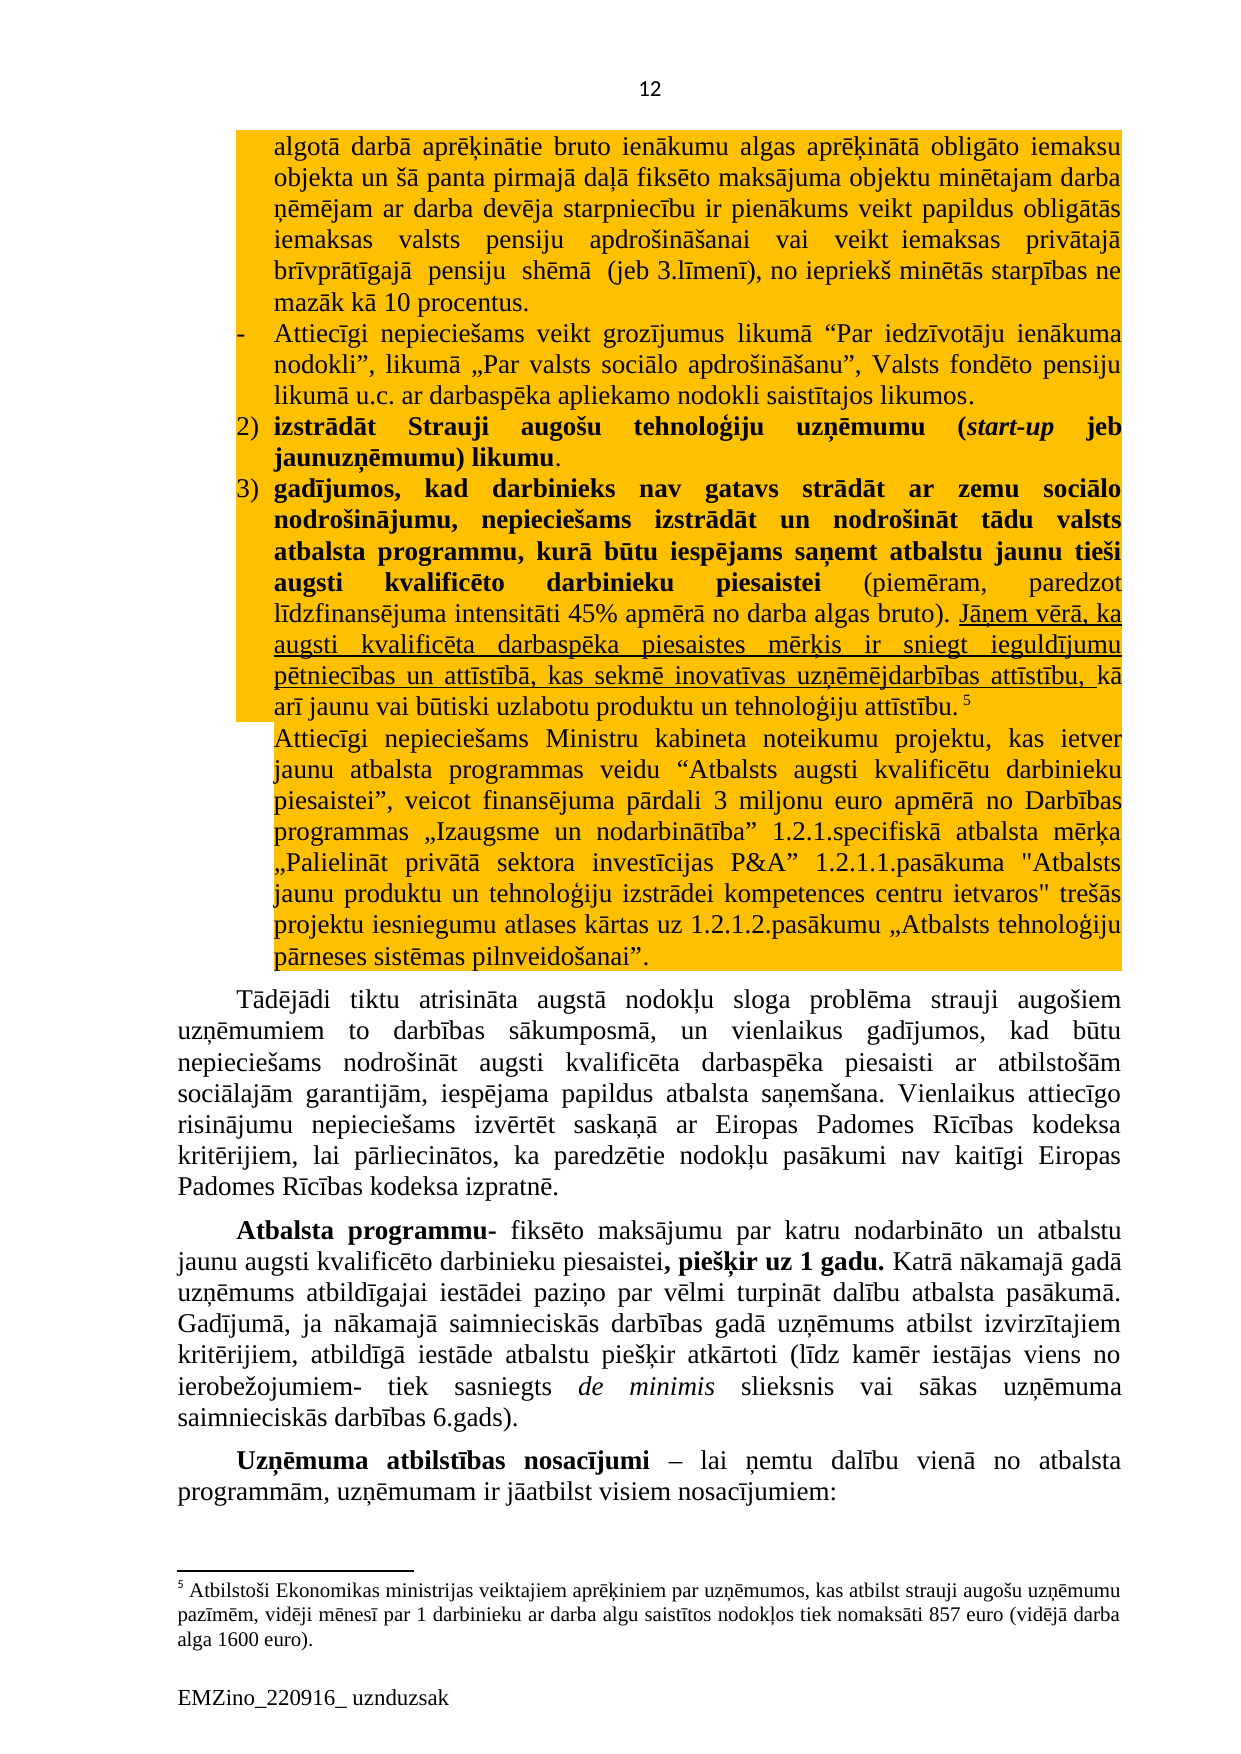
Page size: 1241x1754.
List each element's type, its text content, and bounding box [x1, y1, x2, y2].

list izstrādāt Strauji augošu tehnoloģiju uzņēmumu (start-up jeb jaunuzņēmumu) likumu. [236, 410, 1122, 472]
list gadījumos, kad darbinieks nav gatavs strādāt ar zemu sociālo nodrošinājumu, nepieciešams izstrādāt un nodrošināt tādu valsts atbalsta programmu, kurā būtu iespējams saņemt atbalstu jaunu tieši augsti kvalificēto darbinieku piesaistei (piemēram, paredzot līdzfinansējuma intensitāti 45% apmērā no darba algas bruto). Jāņem vērā, ka augsti kvalificēta darbaspēka piesaistes mērķis ir sniegt ieguldījumu pētniecības un attīstībā, kas sekmē inovatīvas uzņēmējdarbības attīstību, kā arī jaunu vai būtiski uzlabotu produktu un tehnoloģiju attīstību. [236, 472, 1122, 722]
text Atbalsta programmu- fiksēto maksājumu par katru nodarbināto un atbalstu jaunu augsti kvalificēto darbinieku piesaistei, piešķir uz 1 gadu. Katrā nākamajā gadā uzņēmums atbildīgajai iestādei paziņo par vēlmi turpināt dalību atbalsta pasākumā. Gadījumā, ja nākamajā saimnieciskās darbības gadā uzņēmums atbilst izvirzītajiem kritērijiem, atbildīgā iestāde atbalstu piešķir atkārtoti (līdz kamēr iestājas viens no ierobežojumiem- tiek sasniegts de minimis slieksnis vai sākas uzņēmuma saimnieciskās darbības 6.gads). [177, 1214, 1122, 1432]
list Attiecīgi nepieciešams veikt grozījumus likumā “Par iedzīvotāju ienākuma nodokli”, likumā „Par valsts sociālo apdrošināšanu”, Valsts fondēto pensiju likumā u.c. ar darbaspēka apliekamo nodokli saistītajos likumos. [236, 317, 1122, 410]
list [236, 130, 1122, 317]
list Attiecīgi nepieciešams Ministru kabineta noteikumu projektu, kas ietver jaunu atbalsta programmas veidu “Atbalsts augsti kvalificētu darbinieku piesaistei”, veicot finansējuma pārdali 3 miljonu euro apmērā no Darbības programmas „Izaugsme un nodarbinātība” 1.2.1.specifiskā atbalsta mērķa „Palielināt privātā sektora investīcijas P&A” 1.2.1.1.pasākuma "Atbalsts jaunu produktu un tehnoloģiju izstrādei kompetences centru ietvaros" trešās projektu iesniegumu atlases kārtas uz 1.2.1.2.pasākumu „Atbalsts tehnoloģiju pārneses sistēmas pilnveidošanai”. [274, 722, 1122, 971]
text Tādējādi tiktu atrisināta augstā nodokļu sloga problēma strauji augošiem uzņēmumiem to darbības sākumposmā, un vienlaikus gadījumos, kad būtu nepieciešams nodrošināt augsti kvalificēta darbaspēka piesaisti ar atbilstošām sociālajām garantijām, iespējama papildus atbalsta saņemšana. Vienlaikus attiecīgo risinājumu nepieciešams izvērtēt saskaņā ar Eiropas Padomes Rīcības kodeksa kritērijiem, lai pārliecinātos, ka paredzētie nodokļu pasākumi nav kaitīgi Eiropas Padomes Rīcības kodeksa izpratnē. [177, 983, 1122, 1201]
text Uzņēmuma atbilstības nosacījumi – lai ņemtu dalību vienā no atbalsta programmām, uzņēmumam ir jāatbilst visiem nosacījumiem: [177, 1444, 1122, 1507]
